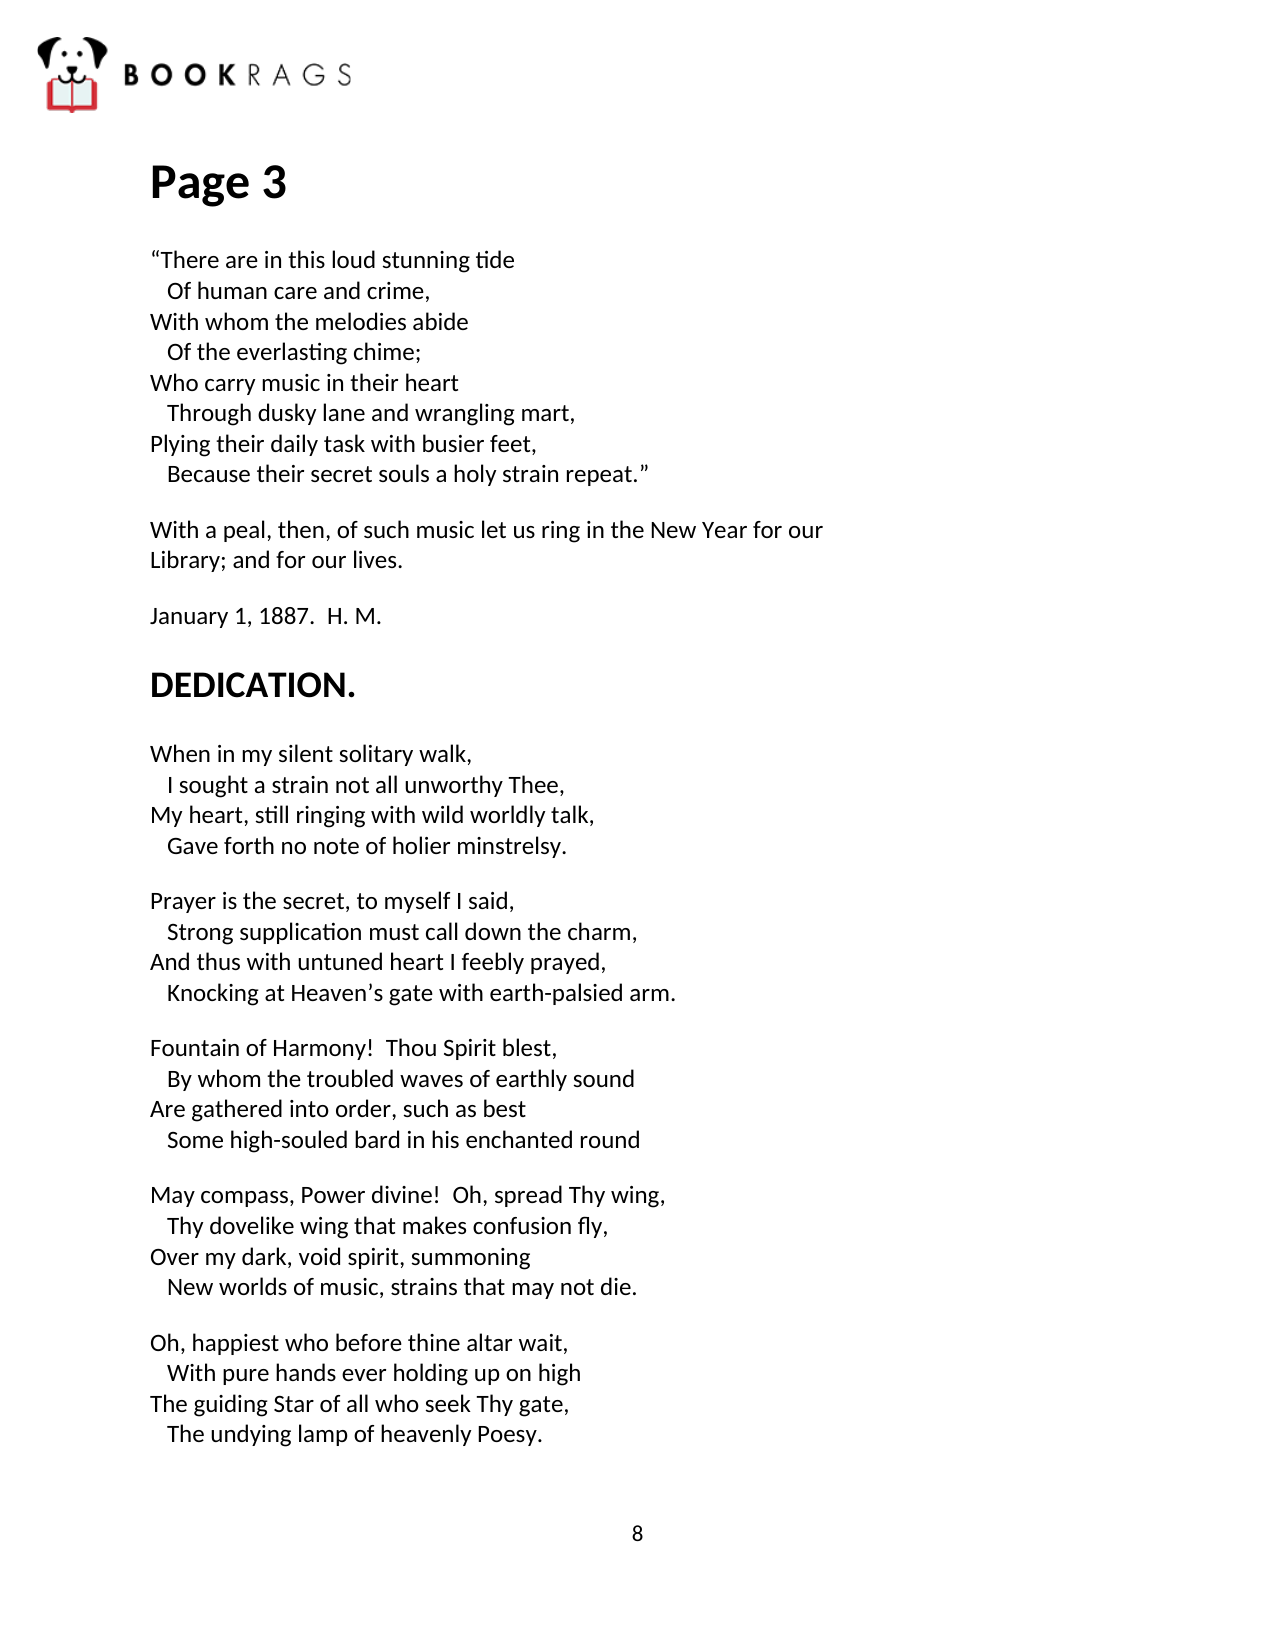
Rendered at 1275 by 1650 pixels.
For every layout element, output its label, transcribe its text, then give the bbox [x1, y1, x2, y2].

text With a peal, then, of such music let us ring in the New Year for our Library; and for our lives. [150, 514, 1125, 575]
text Oh, happiest who before thine altar wait, With pure hands ever holding up on high The guiding Star of all who seek Thy gate, The undying lamp of heavenly Poesy. [150, 1327, 1125, 1449]
text January 1, 1887. H. M. [150, 600, 1125, 630]
text When in my silent solitary walk, I sought a strain not all unworthy Thee, My heart, still ringing with wild worldly talk, Gave forth no note of holier minstrelsy. [150, 738, 1125, 861]
text DEDICATION. [150, 661, 1125, 707]
text Prayer is the secret, to myself I said, Strong supplication must call down the charm, And thus with untuned heart I feebly prayed, Knocking at Heaven’s gate with earth-palsied arm. [150, 886, 1125, 1008]
text “There are in this loud stunning tide Of human care and crime, With whom the melodies abide Of the everlasting chime; Who carry music in their heart Through dusky lane and wrangling mart, Plying their daily task with busier feet, Because their secret souls a holy strain repeat.” [150, 244, 1125, 489]
text Page 3 [150, 150, 1125, 211]
text May compass, Power divine! Oh, spread Thy wing, Thy dovelike wing that makes confusion fly, Over my dark, void spirit, summoning New worlds of music, strains that may not die. [150, 1180, 1125, 1302]
picture [37, 37, 351, 113]
text Fountain of Harmony! Thou Spirit blest, By whom the troubled waves of earthly sound Are gathered into order, such as best Some high-souled bard in his enchanted round [150, 1033, 1125, 1155]
